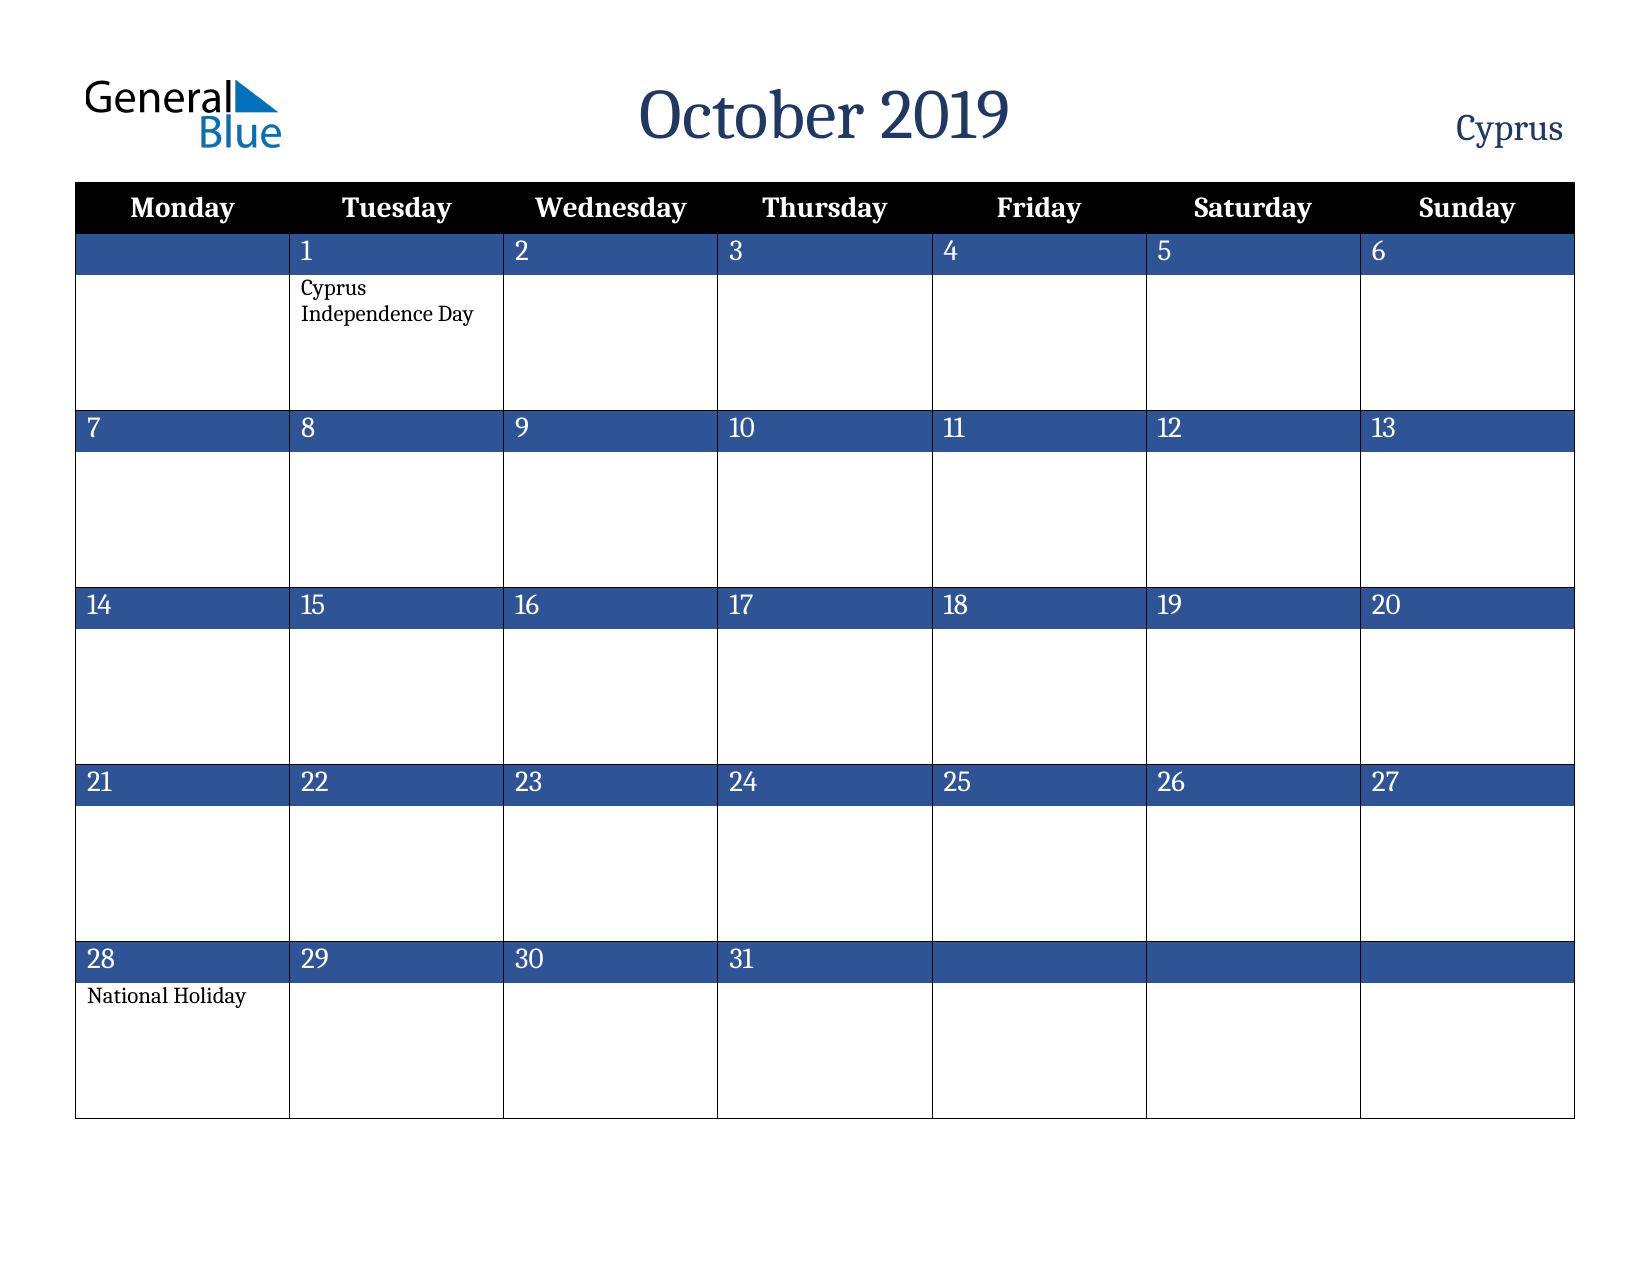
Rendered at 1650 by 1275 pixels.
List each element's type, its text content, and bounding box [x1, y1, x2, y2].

table_cell Cyprus Independence Day [290, 275, 503, 410]
table_cell [290, 806, 503, 941]
table_cell 3 [718, 234, 932, 275]
table_cell [1147, 452, 1360, 587]
table_cell [504, 806, 717, 941]
table_cell 15 [290, 588, 503, 629]
table_cell [933, 275, 1146, 410]
table_cell 17 [718, 588, 932, 629]
table_cell Friday [933, 183, 1146, 233]
table_cell [933, 629, 1146, 764]
table_cell [718, 275, 932, 410]
table_cell [504, 629, 717, 764]
table_cell [290, 629, 503, 764]
table_header October 2019 [504, 75, 1146, 182]
table_cell 7 [76, 411, 289, 452]
table_cell [1147, 983, 1360, 1118]
table_cell [1361, 942, 1574, 983]
table_header Cyprus [1146, 75, 1574, 182]
table_cell [718, 983, 932, 1118]
table_cell [933, 942, 1146, 983]
table_cell [504, 275, 717, 410]
table_cell 19 [1147, 588, 1360, 629]
table_cell 5 [1147, 234, 1360, 275]
table_cell [718, 452, 932, 587]
table_cell 2 [504, 234, 717, 275]
table_cell [290, 983, 503, 1118]
table_cell [933, 806, 1146, 941]
table_cell 24 [718, 765, 932, 806]
table_cell 1 [290, 234, 503, 275]
table_cell 30 [504, 942, 717, 983]
table_cell [1147, 942, 1360, 983]
table_cell Sunday [1361, 183, 1574, 233]
table_cell 12 [1147, 411, 1360, 452]
table_cell 9 [504, 411, 717, 452]
table_cell 4 [933, 234, 1146, 275]
table_cell Tuesday [290, 183, 503, 233]
table_cell [76, 452, 289, 587]
table_cell 16 [504, 588, 717, 629]
table_header [76, 75, 503, 182]
table_cell 28 [76, 942, 289, 983]
table_cell Monday [76, 183, 289, 233]
table_cell 26 [1147, 765, 1360, 806]
table_cell [1361, 983, 1574, 1118]
table_cell 27 [1361, 765, 1574, 806]
table_cell [933, 452, 1146, 587]
table_cell 13 [1361, 411, 1574, 452]
table_cell [1147, 275, 1360, 410]
table_cell 25 [933, 765, 1146, 806]
table_cell [76, 629, 289, 764]
table_cell 21 [76, 765, 289, 806]
table_cell [290, 452, 503, 587]
table_cell 20 [1361, 588, 1574, 629]
table_cell [933, 983, 1146, 1118]
picture [86, 80, 281, 148]
table_cell [1147, 806, 1360, 941]
table_cell [1361, 629, 1574, 764]
table_cell [718, 806, 932, 941]
table_cell 29 [290, 942, 503, 983]
table_cell 14 [76, 588, 289, 629]
table_cell [1147, 629, 1360, 764]
table_cell 11 [933, 411, 1146, 452]
table_cell 31 [718, 942, 932, 983]
table_cell 8 [290, 411, 503, 452]
table_cell [76, 806, 289, 941]
table_cell 6 [1361, 234, 1574, 275]
table_cell 22 [290, 765, 503, 806]
table_cell Saturday [1147, 183, 1360, 233]
table_cell [504, 983, 717, 1118]
table_cell [1361, 275, 1574, 410]
table_cell [718, 629, 932, 764]
table_cell [76, 275, 289, 410]
table_cell Wednesday [504, 183, 717, 233]
table_cell National Holiday [76, 983, 289, 1118]
table_cell [504, 452, 717, 587]
table_cell [76, 234, 289, 275]
table_cell [1361, 452, 1574, 587]
table_cell 18 [933, 588, 1146, 629]
table_cell 10 [718, 411, 932, 452]
table_cell 23 [504, 765, 717, 806]
table_cell Thursday [718, 183, 932, 233]
table_cell [1361, 806, 1574, 941]
